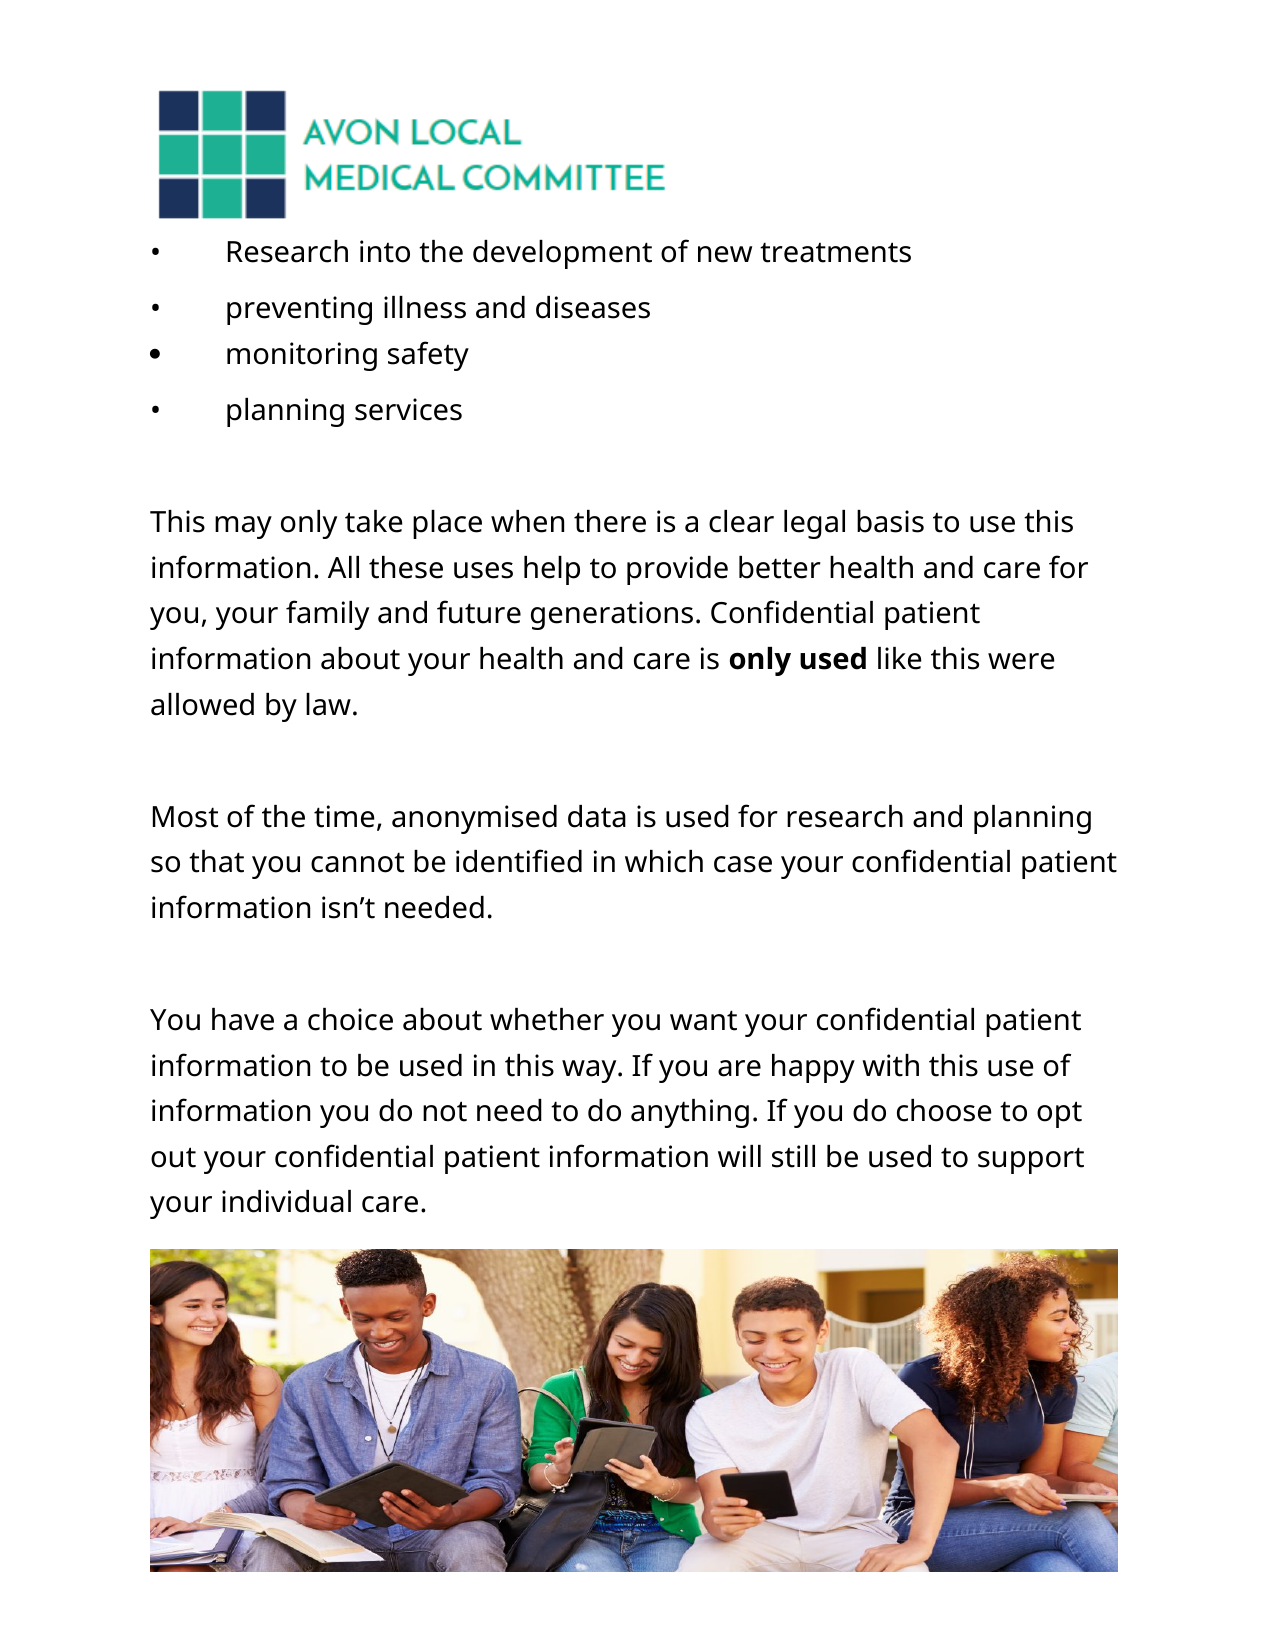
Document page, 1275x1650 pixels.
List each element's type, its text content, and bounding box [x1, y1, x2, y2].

text This may only take place when there is a clear legal basis to use this information. All these uses help to provide better health and care for you, your family and future generations. Confidential patient information about your health and care is only used like this were allowed by law. [150, 501, 1125, 723]
text • preventing illness and diseases [150, 287, 1125, 327]
list monitoring safety [150, 333, 1125, 373]
text Most of the time, anonymised data is used for research and planning so that you cannot be identified in which case your confidential patient information isn’t needed. [150, 796, 1125, 927]
text You have a choice about whether you want your confidential patient information to be used in this way. If you are happy with this use of information you do not need to do anything. If you do choose to opt out your confidential patient information will still be used to support your individual care. [150, 999, 1125, 1221]
text • Research into the development of new treatments [150, 231, 1125, 271]
text • planning services [150, 389, 1125, 429]
picture [150, 85, 675, 228]
picture [150, 1249, 1118, 1572]
